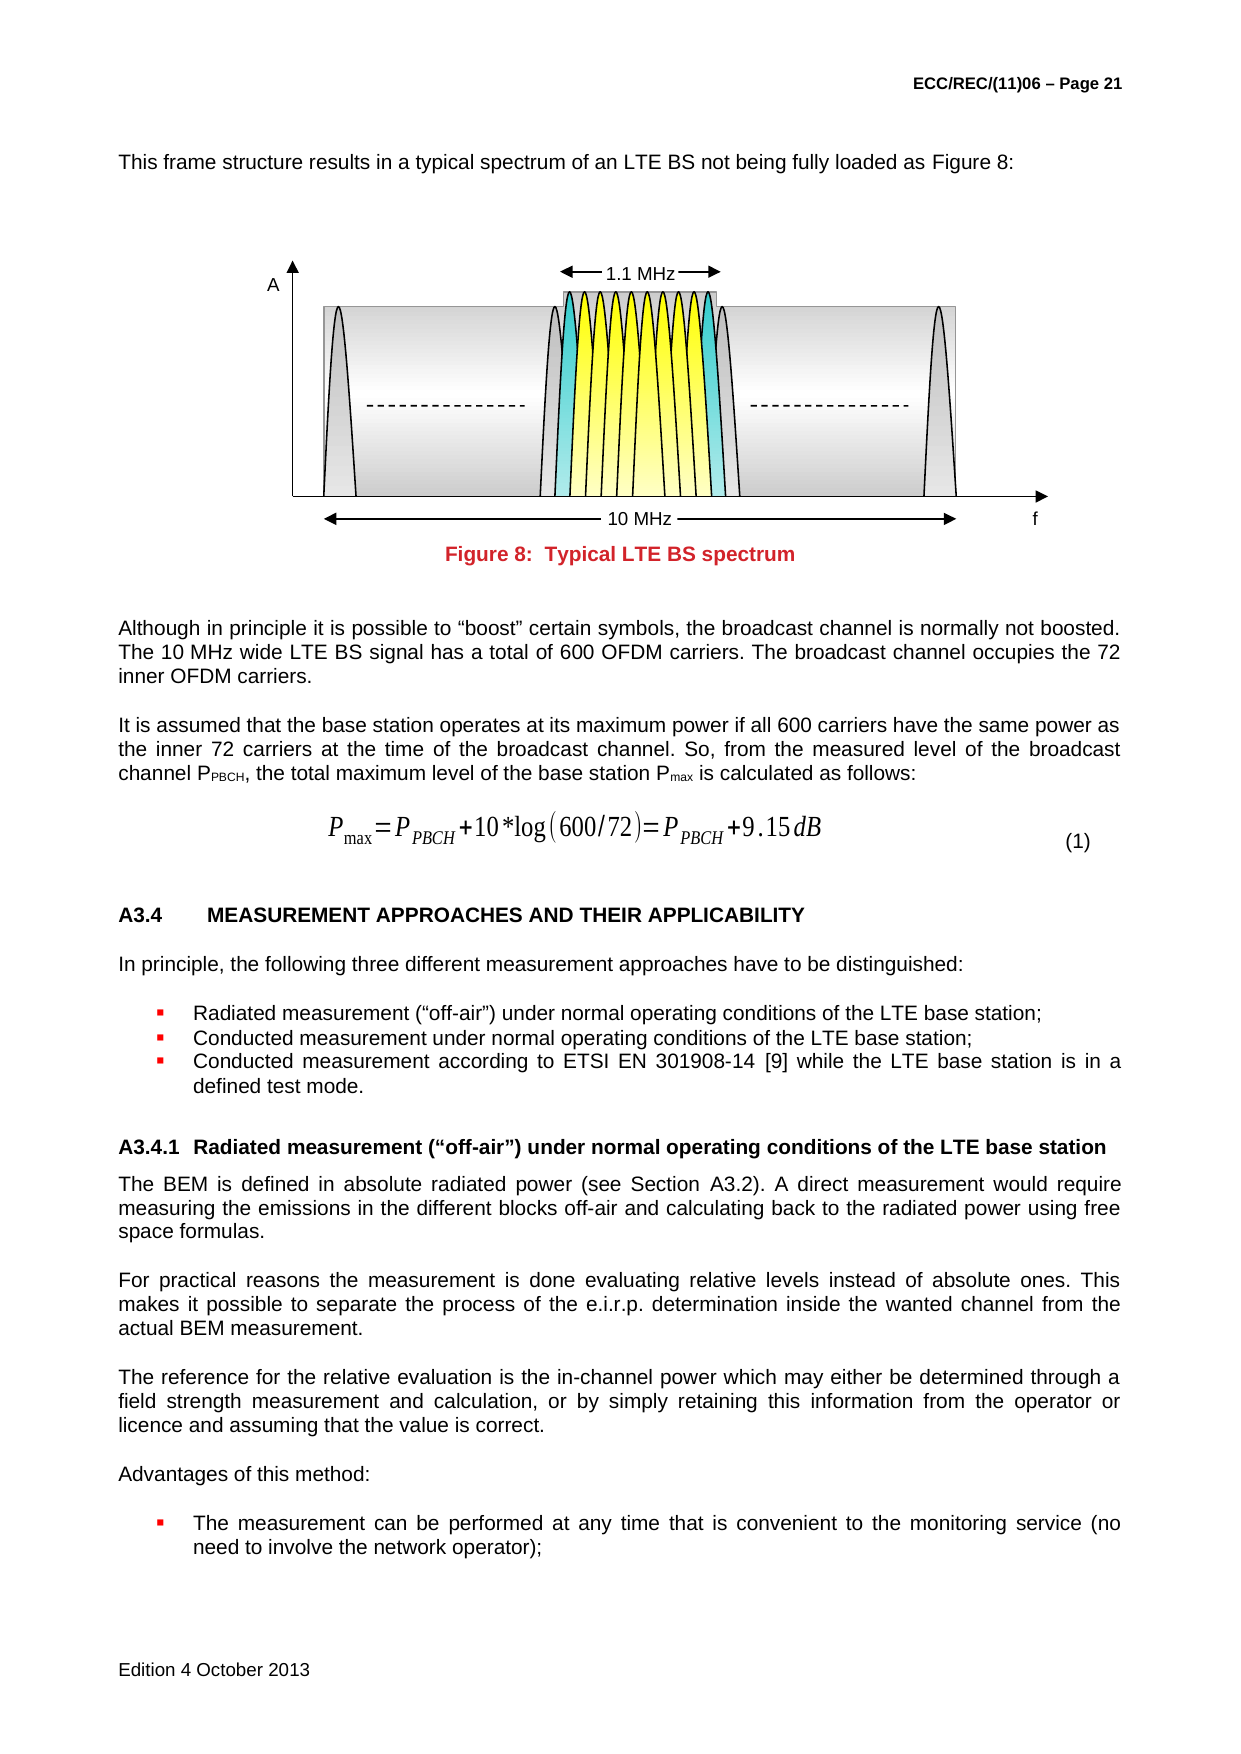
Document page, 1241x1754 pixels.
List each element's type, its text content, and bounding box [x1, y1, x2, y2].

text The BEM is defined in absolute radiated power (see Section A3.2). A direct measurement would require measuring the emissions in the different blocks off-air and calculating back to the radiated power using free space formulas. [118, 1171, 1122, 1243]
subtitle measurement approaches and their applicability [118, 903, 1122, 927]
text Radiated measurement (“off-air”) under normal operating conditions of the LTE base station; [155, 1001, 1122, 1025]
text In principle, the following three different measurement approaches have to be distinguished: [118, 952, 1122, 976]
text The reference for the relative evaluation is the in-channel power which may either be determined through a field strength measurement and calculation, or by simply retaining this information from the operator or licence and assuming that the value is correct. [118, 1365, 1122, 1437]
text (1) [295, 809, 1122, 853]
text Although in principle it is possible to “boost” certain symbols, the broadcast channel is normally not boosted. The 10 MHz wide LTE BS signal has a total of 600 OFDM carriers. The broadcast channel occupies the 72 inner OFDM carriers. [118, 616, 1122, 687]
text The measurement can be performed at any time that is convenient to the monitoring service (no need to involve the network operator); [155, 1511, 1122, 1559]
text Advantages of this method: [118, 1462, 1122, 1486]
text Conducted measurement according to ETSI EN 301908-14 [9] while the LTE base station is in a defined test mode. [155, 1049, 1122, 1097]
subtitle Radiated measurement (“off-air”) under normal operating conditions of the LTE base station [118, 1135, 1122, 1159]
text For practical reasons the measurement is done evaluating relative levels instead of absolute ones. This makes it possible to separate the process of the e.i.r.p. determination inside the wanted channel from the actual BEM measurement. [118, 1268, 1122, 1340]
title Typical LTE BS spectrum [118, 542, 1122, 566]
text This frame structure results in a typical spectrum of an LTE BS not being fully loaded as Figure 8: [118, 150, 1122, 174]
text It is assumed that the base station operates at its maximum power if all 600 carriers have the same power as the inner 72 carriers at the time of the broadcast channel. So, from the measured level of the broadcast channel PPBCH, the total maximum level of the base station Pmax is calculated as follows: [118, 712, 1122, 784]
text Conducted measurement under normal operating conditions of the LTE base station; [155, 1025, 1122, 1049]
